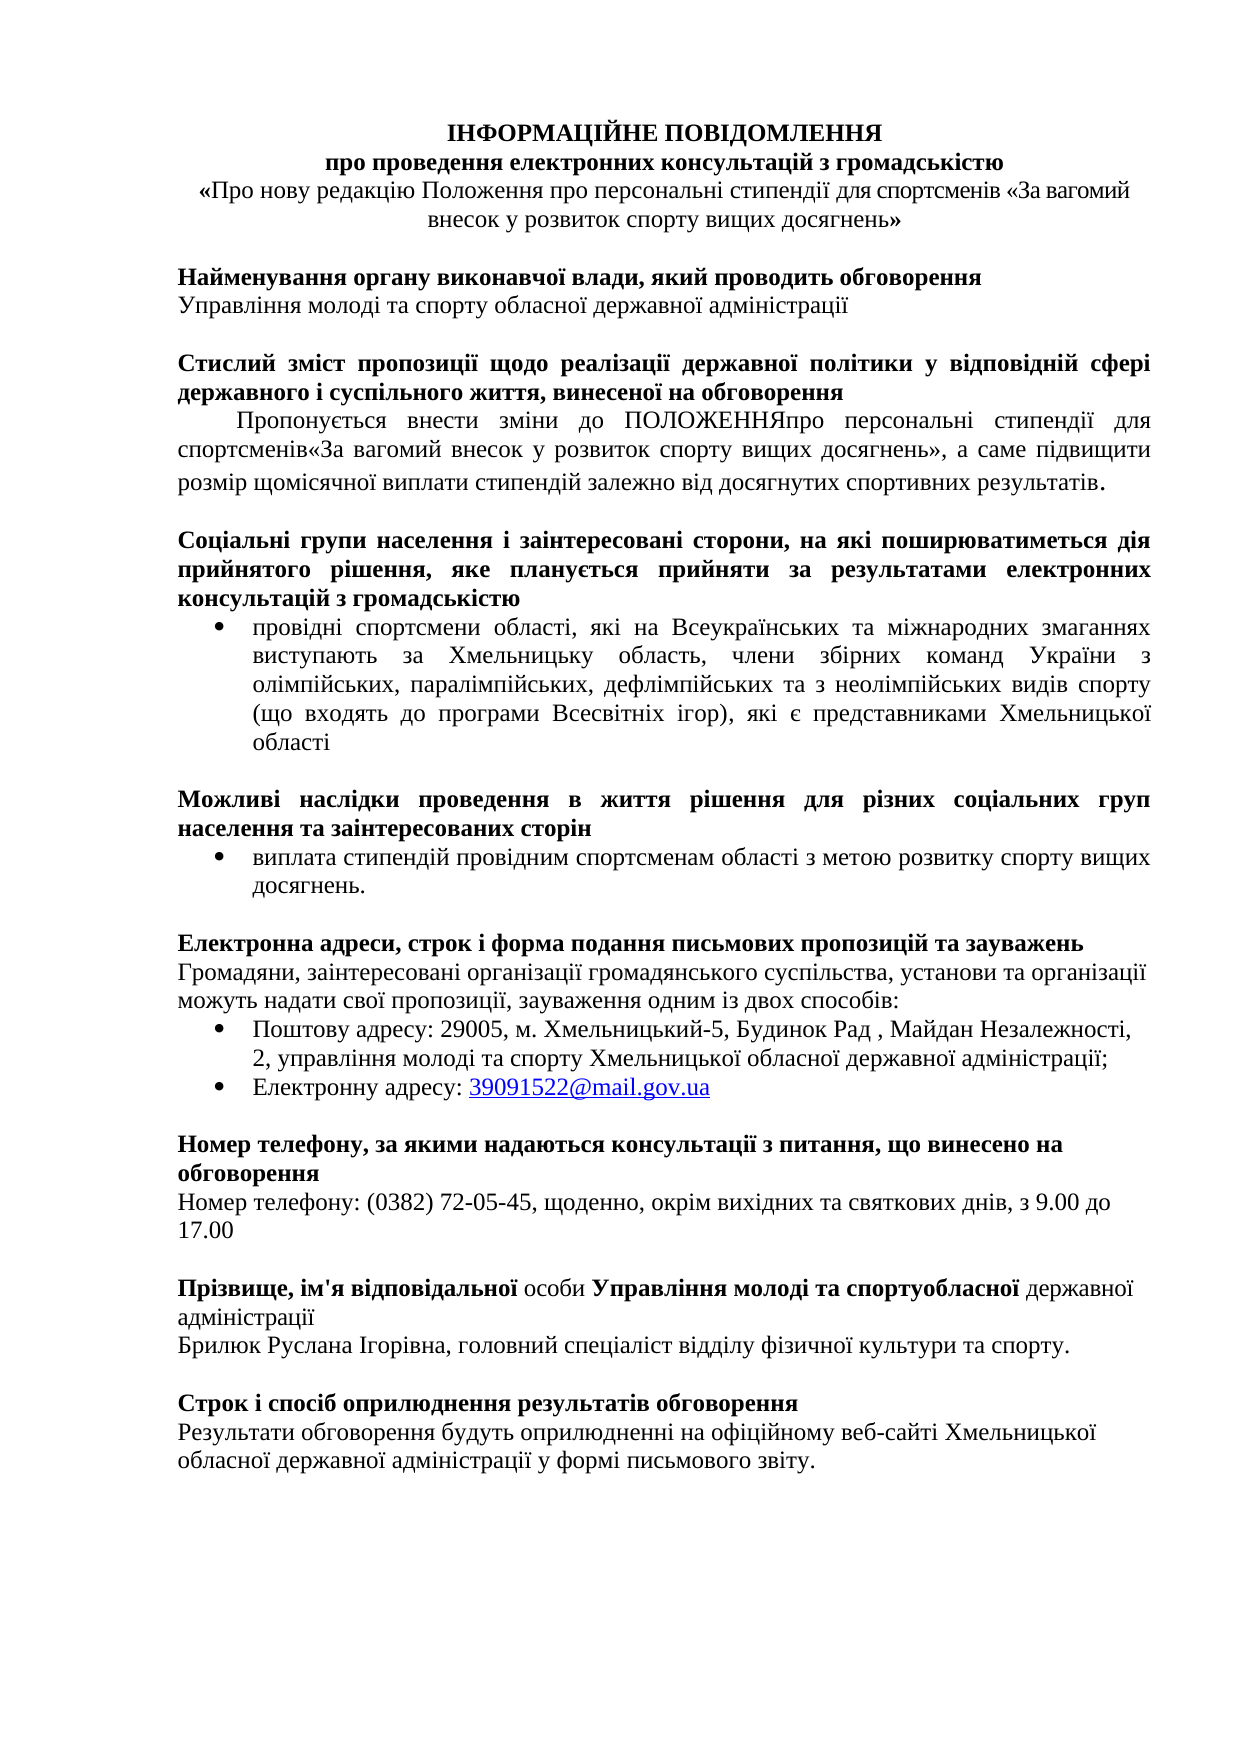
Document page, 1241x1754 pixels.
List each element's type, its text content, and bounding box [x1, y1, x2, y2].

text Соціальні групи населення і заінтересовані сторони, на які поширюватиметься дія прийнятого рішення, яке планується прийняти за результатами електронних консультацій з громадськістю [177, 525, 1152, 612]
text про проведення електронних консультацій з громадськістю [177, 147, 1152, 176]
text Номер телефону, за якими надаються консультації з питання, що винесено на обговорення [177, 1129, 1152, 1187]
text Стислий зміст пропозиції щодо реалізації державної політики у відповідній сфері державного і суспільного життя, винесеної на обговорення [177, 348, 1152, 406]
text Номер телефону: (0382) 72-05-45, щоденно, окрім вихідних та святкових днів, з 9.00 до 17.00 [177, 1187, 1152, 1244]
text «Про нову редакцію Положення про персональні стипендії для спортсменів «За вагомий внесок у розвиток спорту вищих досягнень» [177, 176, 1152, 233]
text Строк і спосіб оприлюднення результатів обговорення [177, 1388, 1152, 1417]
text Електронна адреси, строк і форма подання письмових пропозицій та зауважень [177, 928, 1152, 957]
list провідні спортсмени області, які на Всеукраїнських та міжнародних змаганнях виступають за Хмельницьку область, члени збірних команд України з олімпійських, паралімпійських, дефлімпійських та з неолімпійських видів спорту (що входять до програми Всесвітніх ігор), які є представниками Хмельницької області [215, 612, 1152, 755]
list Електронну адресу: 39091522@mail.gov.ua [215, 1072, 1152, 1100]
text ІНФОРМАЦІЙНЕ ПОВІДОМЛЕННЯ [177, 118, 1152, 147]
text Прізвище, ім'я відповідальної особи Управління молоді та спортуобласної державної адміністрації [177, 1273, 1152, 1330]
list виплата стипендій провідним спортсменам області з метою розвитку спорту вищих досягнень. [215, 842, 1152, 899]
text Результати обговорення будуть оприлюдненні на офіційному веб-сайті Хмельницької обласної державної адміністрації у формі письмового звіту. [177, 1417, 1152, 1474]
list Поштову адресу: 29005, м. Хмельницький-5, Будинок Рад , Майдан Незалежності, 2, управління молоді та спорту Хмельницької обласної державної адміністрації; [215, 1014, 1152, 1072]
text Управління молоді та спорту обласної державної адміністрації [177, 291, 1152, 319]
text Громадяни, заінтересовані організації громадянського суспільства, установи та організації можуть надати свої пропозиції, зауваження одним із двох способів: [177, 957, 1152, 1014]
text Брилюк Руслана Ігорівна, головний спеціаліст відділу фізичної культури та спорту. [177, 1330, 1152, 1359]
text Найменування органу виконавчої влади, який проводить обговорення [177, 262, 1152, 291]
text Можливі наслідки проведення в життя рішення для різних соціальних груп населення та заінтересованих сторін [177, 784, 1152, 842]
text Пропонується внести зміни до ПОЛОЖЕННЯпро персональні стипендії для спортсменів«За вагомий внесок у розвиток спорту вищих досягнень», а саме підвищити розмір щомісячної виплати стипендій залежно від досягнутих спортивних результатів. [177, 406, 1152, 497]
